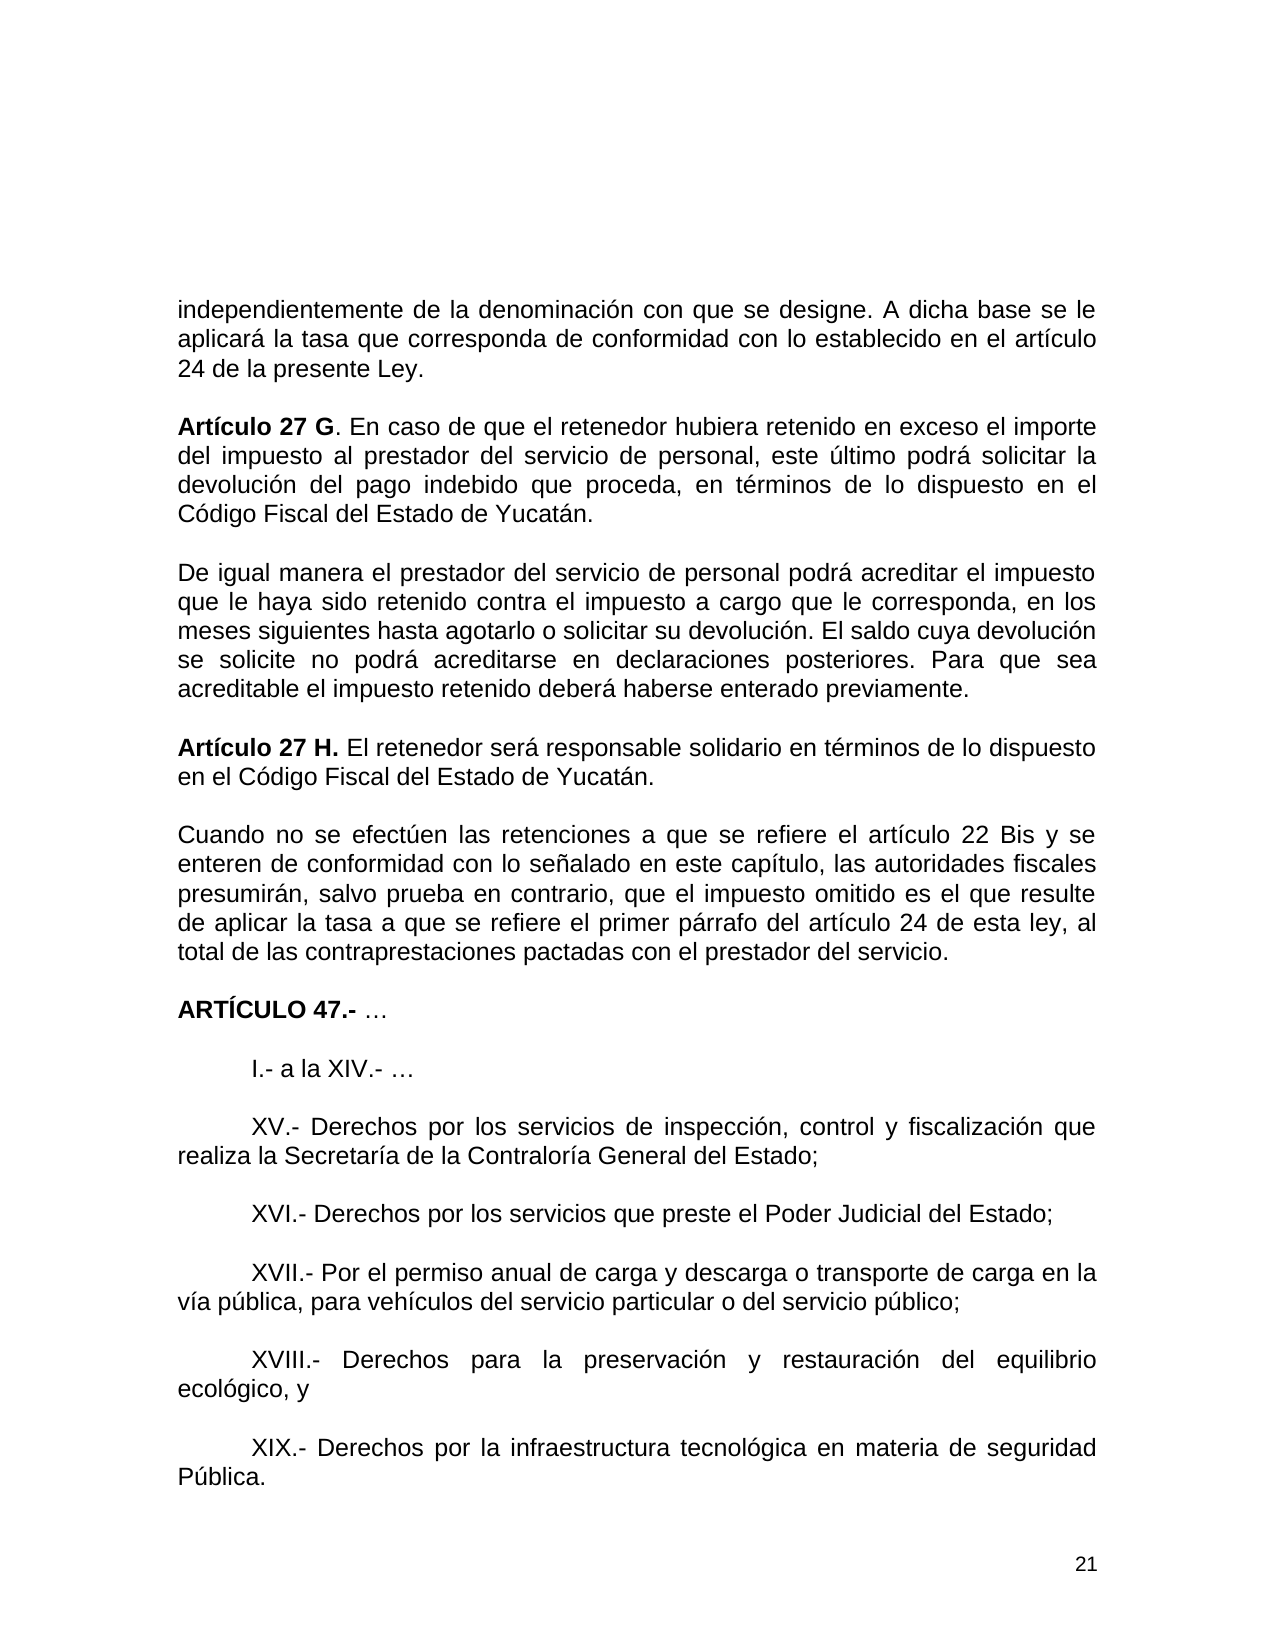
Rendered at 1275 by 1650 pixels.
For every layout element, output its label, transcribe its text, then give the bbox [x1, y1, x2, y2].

text ARTÍCULO 47.- … [177, 995, 1098, 1024]
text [177, 295, 1098, 383]
text XVI.- Derechos por los servicios que preste el Poder Judicial del Estado; [177, 1199, 1098, 1229]
text I.- a la XIV.- … [177, 1054, 1098, 1083]
text XV.- Derechos por los servicios de inspección, control y fiscalización que realiza la Secretaría de la Contraloría General del Estado; [177, 1112, 1098, 1170]
text XVIII.- Derechos para la preservación y restauración del equilibrio ecológico, y [177, 1345, 1098, 1404]
text Artículo 27 H. El retenedor será responsable solidario en términos de lo dispuesto en el Código Fiscal del Estado de Yucatán. [177, 733, 1098, 791]
text XIX.- Derechos por la infraestructura tecnológica en materia de seguridad Pública. [177, 1433, 1098, 1491]
text Cuando no se efectúen las retenciones a que se refiere el artículo 22 Bis y se enteren de conformidad con lo señalado en este capítulo, las autoridades fiscales presumirán, salvo prueba en contrario, que el impuesto omitido es el que resulte de aplicar la tasa a que se refiere el primer párrafo del artículo 24 de esta ley, al total de las contraprestaciones pactadas con el prestador del servicio. [177, 820, 1098, 966]
text De igual manera el prestador del servicio de personal podrá acreditar el impuesto que le haya sido retenido contra el impuesto a cargo que le corresponda, en los meses siguientes hasta agotarlo o solicitar su devolución. El saldo cuya devolución se solicite no podrá acreditarse en declaraciones posteriores. Para que sea acreditable el impuesto retenido deberá haberse enterado previamente. [177, 558, 1098, 704]
text Artículo 27 G. En caso de que el retenedor hubiera retenido en exceso el importe del impuesto al prestador del servicio de personal, este último podrá solicitar la devolución del pago indebido que proceda, en términos de lo dispuesto en el Código Fiscal del Estado de Yucatán. [177, 412, 1098, 529]
text XVII.- Por el permiso anual de carga y descarga o transporte de carga en la vía pública, para vehículos del servicio particular o del servicio público; [177, 1258, 1098, 1316]
